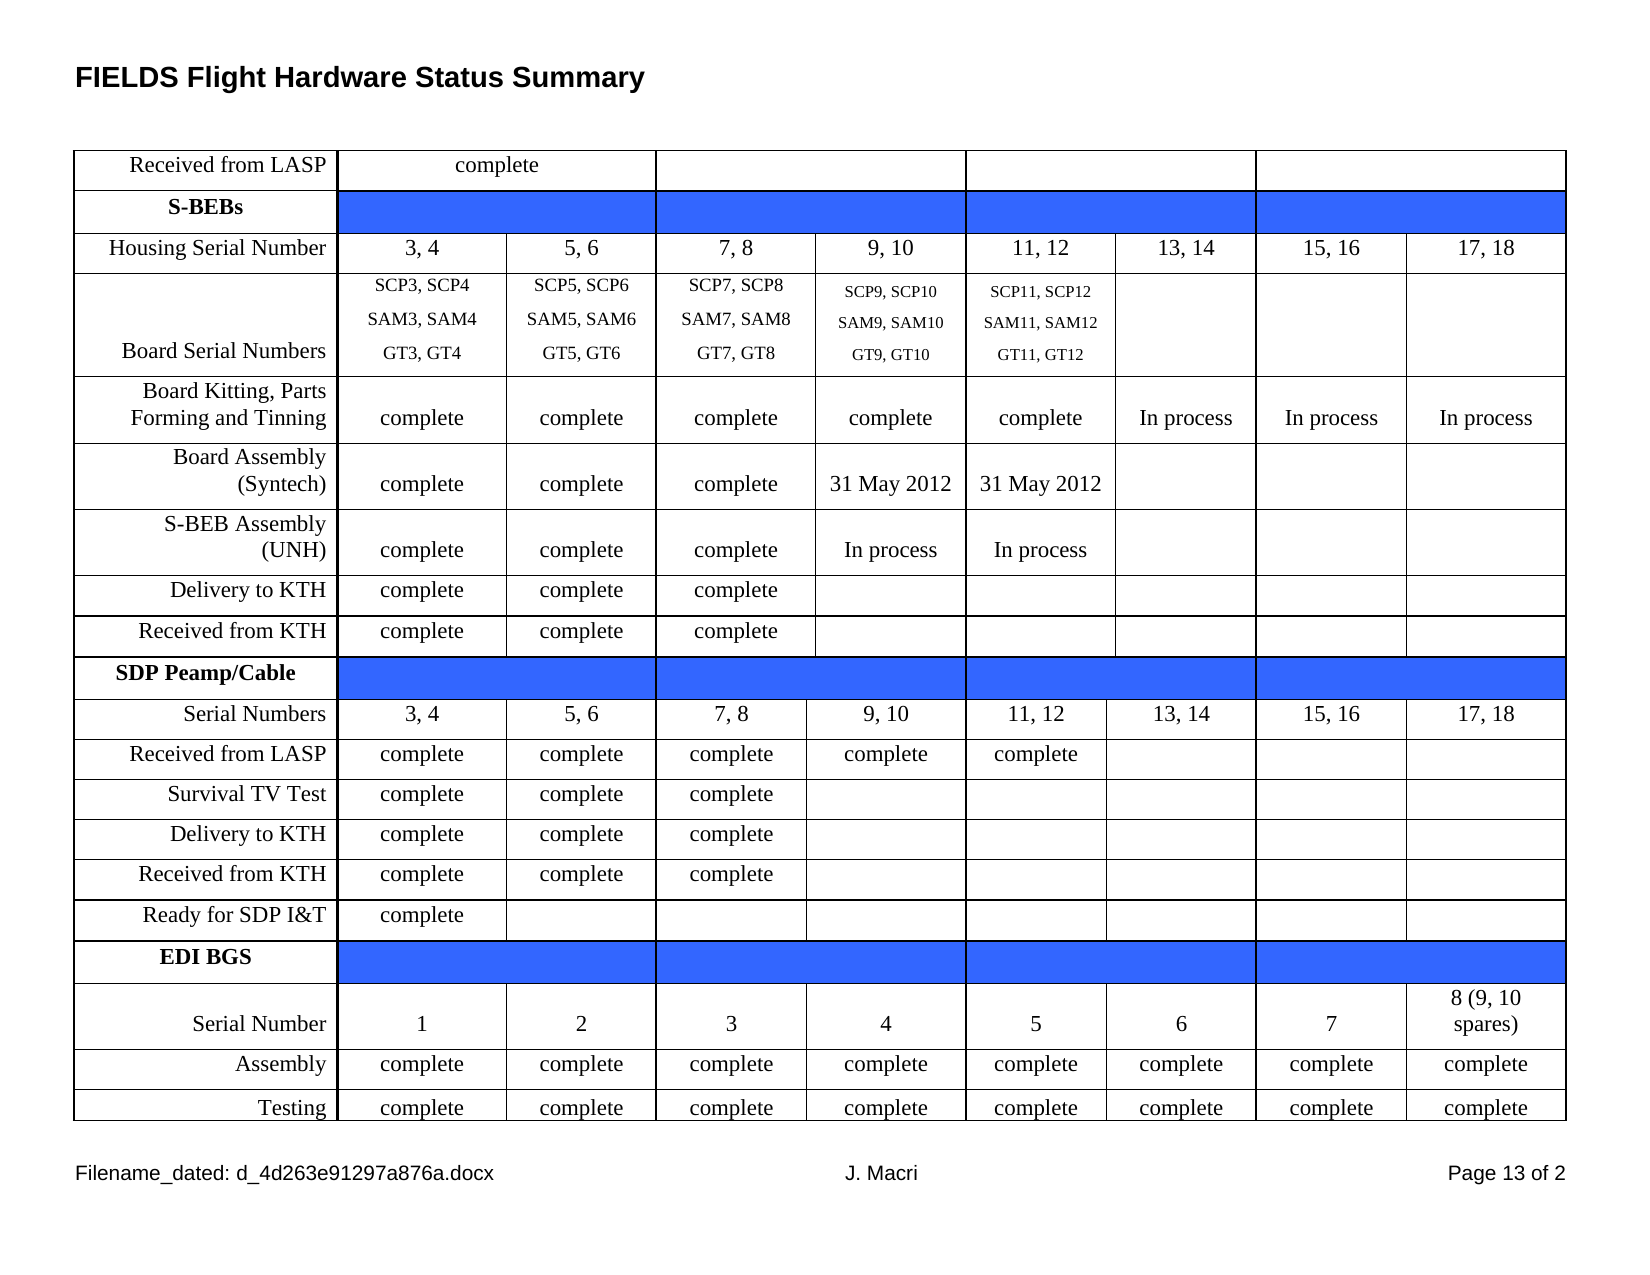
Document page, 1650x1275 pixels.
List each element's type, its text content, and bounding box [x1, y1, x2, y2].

table_cell [967, 860, 1106, 899]
table_cell Received from KTH [75, 617, 336, 656]
table_cell [816, 576, 965, 615]
table_cell [967, 820, 1106, 859]
table_cell 3, 4 [339, 700, 506, 739]
table_cell [1257, 151, 1565, 190]
table_cell 15, 16 [1257, 700, 1406, 739]
table_cell 2 [507, 984, 655, 1049]
table_cell complete [657, 780, 806, 819]
table_cell [339, 192, 655, 233]
table_cell [1257, 444, 1406, 509]
table_cell [1116, 617, 1255, 656]
table_cell Serial Numbers [75, 700, 336, 739]
table_cell complete [339, 820, 506, 859]
table_cell SCP9, SCP10 SAM9, SAM10 GT9, GT10 [816, 274, 965, 376]
table_cell [967, 901, 1106, 940]
table_cell 31 May 2012 [967, 444, 1115, 509]
table_cell [967, 192, 1255, 233]
table_cell complete [807, 1050, 965, 1089]
table_cell 8 (9, 10 spares) [1407, 984, 1565, 1049]
table_cell [657, 942, 965, 983]
table_cell [1107, 740, 1255, 779]
table_cell [1407, 740, 1565, 779]
table_cell complete [339, 740, 506, 779]
table_cell 13, 14 [1116, 234, 1255, 273]
table_cell complete [967, 377, 1115, 443]
table_cell complete [507, 1050, 655, 1089]
table_cell complete [657, 617, 815, 656]
table_cell complete [339, 901, 506, 940]
table_cell [1407, 901, 1565, 940]
table_cell [1257, 901, 1406, 940]
table_cell Serial Number [75, 984, 336, 1049]
table_cell In process [816, 510, 965, 575]
table_cell complete [507, 1090, 655, 1120]
table_cell complete [1107, 1090, 1255, 1120]
table_cell complete [339, 151, 655, 190]
table_cell [807, 820, 965, 859]
table_cell Board Kitting, Parts Forming and Tinning [75, 377, 336, 443]
table_cell complete [507, 617, 655, 656]
table_cell Ready for SDP I&T [75, 901, 336, 940]
table_cell complete [339, 576, 506, 615]
table_cell complete [657, 510, 815, 575]
table_cell [1257, 274, 1406, 376]
table_cell Received from KTH [75, 860, 336, 899]
table_cell complete [807, 740, 965, 779]
table_cell complete [507, 780, 655, 819]
table_cell [807, 901, 965, 940]
table_cell 17, 18 [1407, 700, 1565, 739]
table_cell Housing Serial Number [75, 234, 336, 273]
table_cell complete [967, 740, 1106, 779]
table_cell [339, 658, 655, 699]
table_cell [1407, 444, 1565, 509]
table_cell complete [1257, 1050, 1406, 1089]
table_cell complete [339, 444, 506, 509]
table_cell complete [807, 1090, 965, 1120]
table_cell [1407, 780, 1565, 819]
table_cell [1257, 576, 1406, 615]
table_cell [1407, 617, 1565, 656]
table_cell complete [339, 780, 506, 819]
table_cell Received from LASP [75, 740, 336, 779]
table_cell Board Assembly (Syntech) [75, 444, 336, 509]
table_cell [1116, 576, 1255, 615]
table_cell [1257, 860, 1406, 899]
table_cell [1257, 617, 1406, 656]
table_cell [1257, 510, 1406, 575]
table_cell SCP3, SCP4 SAM3, SAM4 GT3, GT4 [339, 274, 506, 376]
table_cell complete [657, 1090, 806, 1120]
table_cell complete [339, 617, 506, 656]
table_cell complete [657, 444, 815, 509]
table_cell [1107, 860, 1255, 899]
table_cell [1257, 780, 1406, 819]
table_cell [657, 192, 965, 233]
table_cell complete [507, 740, 655, 779]
table_cell complete [657, 576, 815, 615]
table_cell [1116, 444, 1255, 509]
table_cell 11, 12 [967, 700, 1106, 739]
table_cell [967, 780, 1106, 819]
table_cell [1107, 780, 1255, 819]
table_cell [807, 780, 965, 819]
table_cell complete [816, 377, 965, 443]
table_cell 5, 6 [507, 700, 655, 739]
table_cell In process [1407, 377, 1565, 443]
table_cell complete [1257, 1090, 1406, 1120]
table_cell [1257, 658, 1565, 699]
table_cell Board Serial Numbers [75, 274, 336, 376]
table_cell In process [1116, 377, 1255, 443]
table_cell [967, 576, 1115, 615]
table_cell 11, 12 [967, 234, 1115, 273]
table_cell Received from LASP [75, 151, 336, 190]
table_cell [1257, 192, 1565, 233]
table_cell complete [339, 1050, 506, 1089]
table_cell [1407, 274, 1565, 376]
table_cell S-BEB Assembly (UNH) [75, 510, 336, 575]
table_cell [1257, 740, 1406, 779]
table_cell 13, 14 [1107, 700, 1255, 739]
table_cell [1407, 860, 1565, 899]
table_cell [967, 151, 1255, 190]
table_cell [1407, 820, 1565, 859]
table_cell SCP7, SCP8 SAM7, SAM8 GT7, GT8 [657, 274, 815, 376]
table_cell 15, 16 [1257, 234, 1406, 273]
table_cell [507, 901, 655, 940]
table_cell complete [507, 860, 655, 899]
table_cell SCP11, SCP12 SAM11, SAM12 GT11, GT12 [967, 274, 1115, 376]
table_cell complete [507, 377, 655, 443]
table_cell [816, 617, 965, 656]
table_cell complete [339, 377, 506, 443]
table_cell complete [1407, 1050, 1565, 1089]
table_cell 3, 4 [339, 234, 506, 273]
table_cell 7, 8 [657, 700, 806, 739]
table_cell SDP Peamp/Cable [75, 658, 336, 699]
table_cell complete [967, 1050, 1106, 1089]
table_cell Testing [75, 1090, 336, 1120]
table_cell [1407, 576, 1565, 615]
table_cell [1257, 942, 1565, 983]
table_cell complete [507, 820, 655, 859]
table_cell [1116, 510, 1255, 575]
table_cell 4 [807, 984, 965, 1049]
table_cell complete [339, 1090, 506, 1120]
table_cell 17, 18 [1407, 234, 1565, 273]
table_cell complete [967, 1090, 1106, 1120]
table_cell complete [657, 740, 806, 779]
table_cell complete [507, 576, 655, 615]
table_cell 9, 10 [807, 700, 965, 739]
table_cell complete [657, 377, 815, 443]
table_cell complete [1107, 1050, 1255, 1089]
table_cell complete [339, 510, 506, 575]
table_cell [807, 860, 965, 899]
table_cell complete [339, 860, 506, 899]
table_cell complete [657, 860, 806, 899]
table_cell In process [1257, 377, 1406, 443]
table_cell [1116, 274, 1255, 376]
table_cell [657, 658, 965, 699]
table_cell Survival TV Test [75, 780, 336, 819]
table_cell complete [507, 510, 655, 575]
table_cell [339, 942, 655, 983]
table_cell complete [1407, 1090, 1565, 1120]
table_cell S-BEBs [75, 191, 336, 233]
table_cell 9, 10 [816, 234, 965, 273]
table_cell 3 [657, 984, 806, 1049]
table_cell SCP5, SCP6 SAM5, SAM6 GT5, GT6 [507, 274, 655, 376]
table_cell [967, 617, 1115, 656]
table_cell [657, 151, 965, 190]
table_cell Assembly [75, 1050, 336, 1089]
table_cell EDI BGS [75, 942, 336, 983]
table_cell complete [507, 444, 655, 509]
table_cell [1257, 820, 1406, 859]
table_cell 7, 8 [657, 234, 815, 273]
table_cell complete [657, 1050, 806, 1089]
table_cell 6 [1107, 984, 1255, 1049]
table_cell [1107, 820, 1255, 859]
table_cell Delivery to KTH [75, 820, 336, 859]
table_cell complete [657, 820, 806, 859]
table_cell 5, 6 [507, 234, 655, 273]
table_cell [967, 942, 1255, 983]
table_cell Delivery to KTH [75, 576, 336, 615]
table_cell [967, 658, 1255, 699]
table_cell [657, 901, 806, 940]
table_cell [1107, 901, 1255, 940]
table_cell 7 [1257, 984, 1406, 1049]
table_cell 31 May 2012 [816, 444, 965, 509]
table_cell 5 [967, 984, 1106, 1049]
table_cell 1 [339, 984, 506, 1049]
table_cell [1407, 510, 1565, 575]
table_cell In process [967, 510, 1115, 575]
